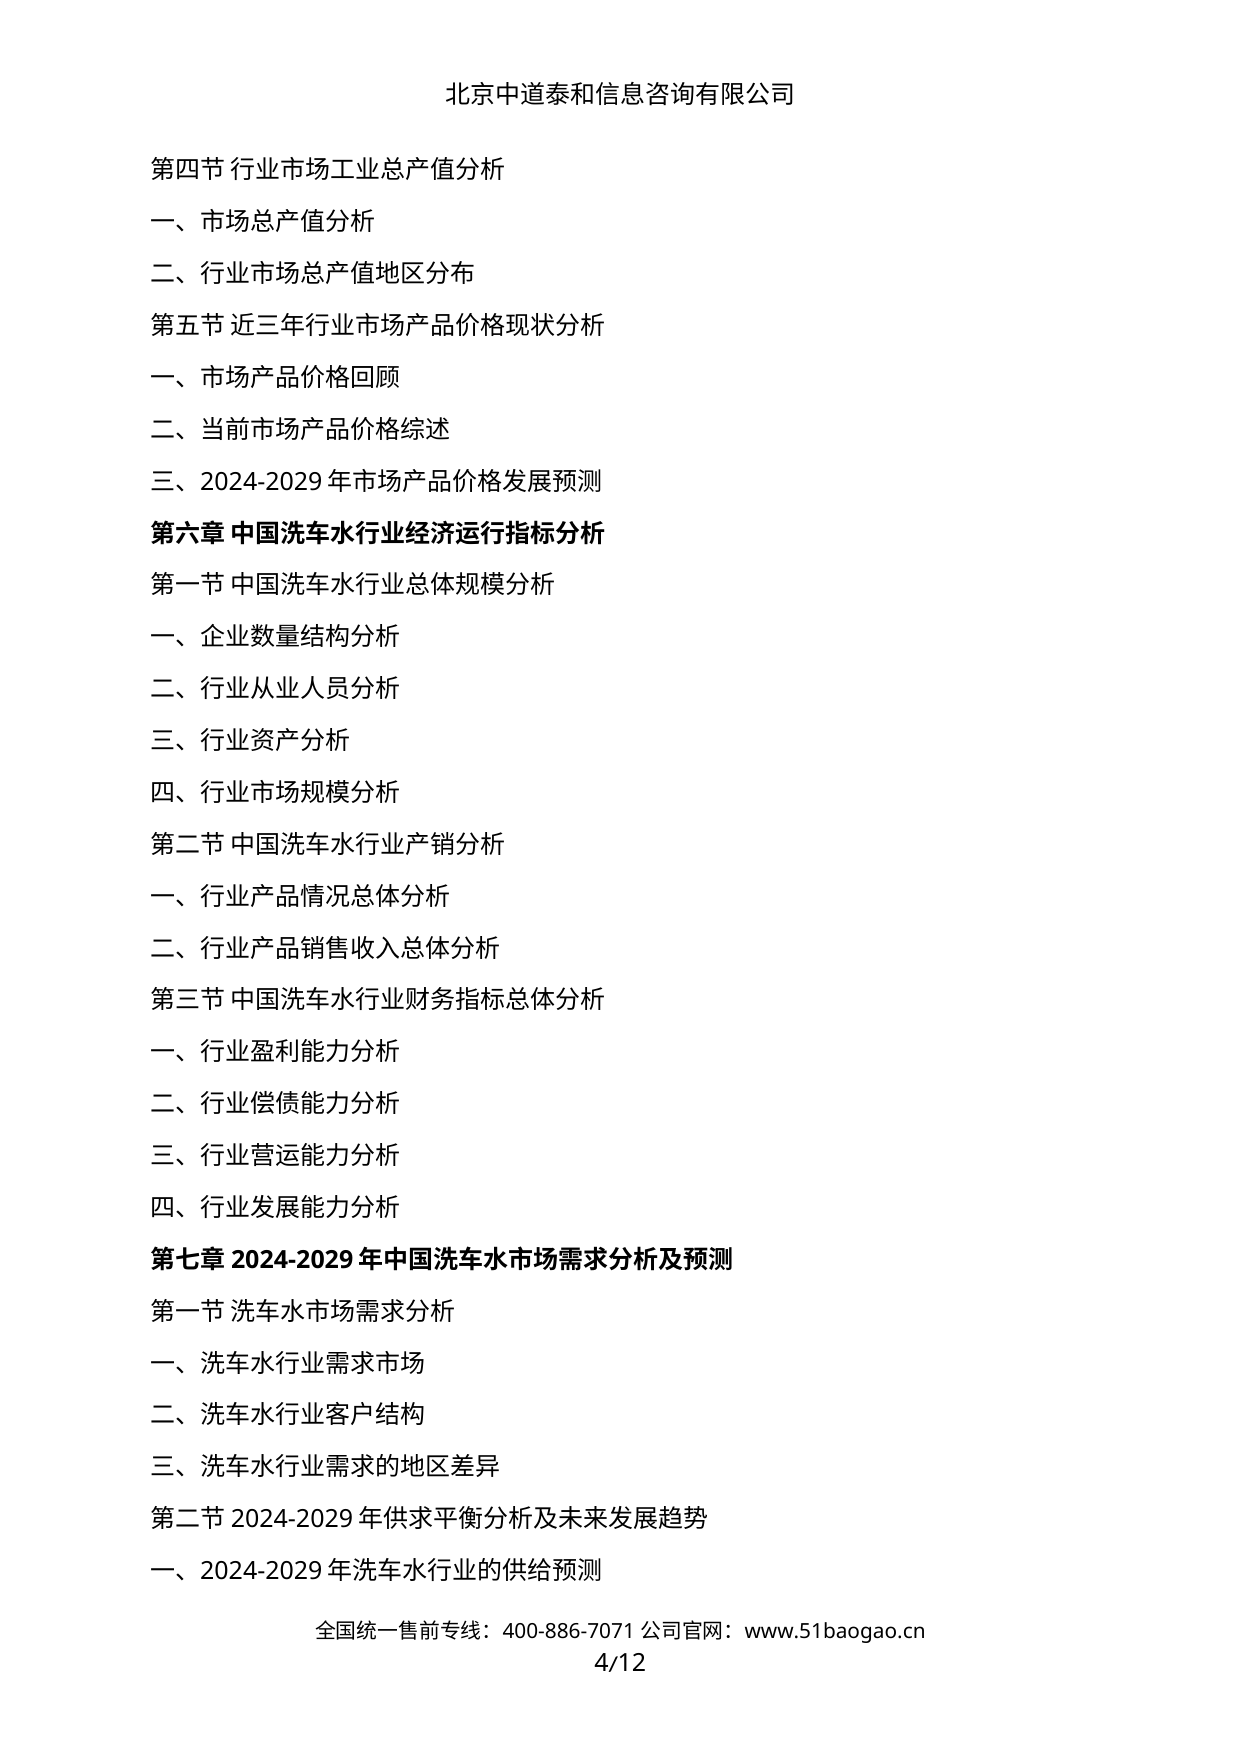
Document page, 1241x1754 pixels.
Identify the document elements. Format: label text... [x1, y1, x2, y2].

text 第二节 中国洗车水行业产销分析 [150, 824, 1090, 861]
text 二、行业市场总产值地区分布 [150, 254, 1090, 290]
text 第六章 中国洗车水行业经济运行指标分析 [150, 513, 1090, 549]
text 一、企业数量结构分析 [150, 617, 1090, 653]
text 第一节 洗车水市场需求分析 [150, 1291, 1090, 1327]
text 第三节 中国洗车水行业财务指标总体分析 [150, 980, 1090, 1016]
text 二、行业产品销售收入总体分析 [150, 928, 1090, 964]
text 三、行业营运能力分析 [150, 1136, 1090, 1172]
text 一、市场总产值分析 [150, 202, 1090, 238]
text 一、行业盈利能力分析 [150, 1032, 1090, 1068]
text 一、洗车水行业需求市场 [150, 1343, 1090, 1379]
text 四、行业发展能力分析 [150, 1187, 1090, 1224]
text 三、2024-2029年市场产品价格发展预测 [150, 461, 1090, 497]
text 二、当前市场产品价格综述 [150, 409, 1090, 446]
text 三、行业资产分析 [150, 721, 1090, 757]
text 第四节 行业市场工业总产值分析 [150, 150, 1090, 186]
text 第二节 2024-2029年供求平衡分析及未来发展趋势 [150, 1499, 1090, 1535]
text 第七章 2024-2029年中国洗车水市场需求分析及预测 [150, 1239, 1090, 1276]
text 一、行业产品情况总体分析 [150, 876, 1090, 912]
text 第五节 近三年行业市场产品价格现状分析 [150, 306, 1090, 342]
text 第一节 中国洗车水行业总体规模分析 [150, 565, 1090, 601]
text 一、2024-2029年洗车水行业的供给预测 [150, 1551, 1090, 1587]
text 二、行业从业人员分析 [150, 669, 1090, 705]
text 二、洗车水行业客户结构 [150, 1395, 1090, 1431]
text 二、行业偿债能力分析 [150, 1084, 1090, 1120]
text 四、行业市场规模分析 [150, 772, 1090, 809]
text 三、洗车水行业需求的地区差异 [150, 1447, 1090, 1483]
text 一、市场产品价格回顾 [150, 357, 1090, 394]
